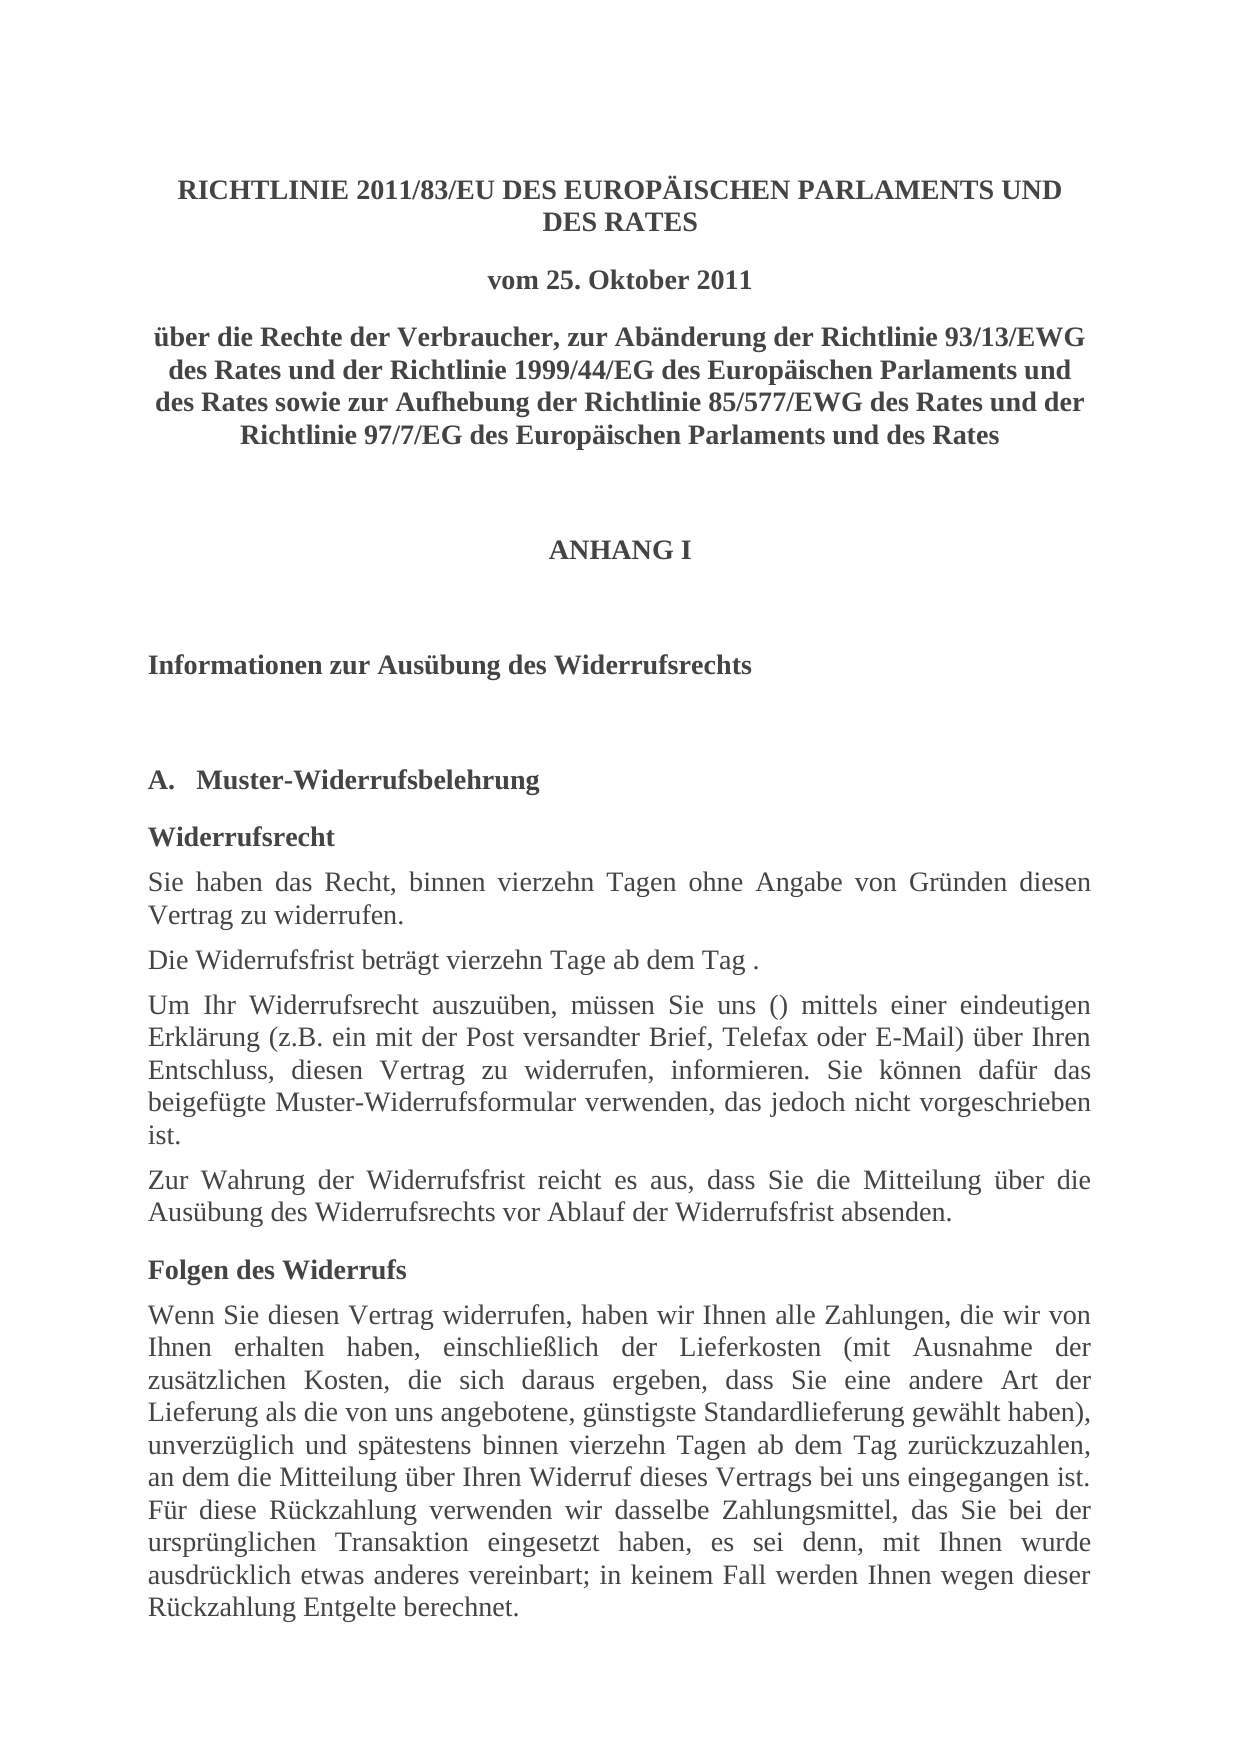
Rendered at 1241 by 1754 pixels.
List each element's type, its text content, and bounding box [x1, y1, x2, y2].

text ANHANG I [148, 533, 1093, 565]
text Informationen zur Ausübung des Widerrufsrechts [148, 648, 1093, 680]
text Die Widerrufsfrist beträgt vierzehn Tage ab dem Tag . [148, 943, 1093, 975]
text Widerrufsrecht [148, 820, 1093, 853]
text A. Muster-Widerrufsbelehrung [148, 763, 1093, 795]
text Folgen des Widerrufs [148, 1253, 1093, 1285]
text RICHTLINIE 2011/83/EU DES EUROPÄISCHEN PARLAMENTS UND DES RATES [148, 173, 1093, 238]
text vom 25. Oktober 2011 [148, 263, 1093, 295]
text Um Ihr Widerrufsrecht auszuüben, müssen Sie uns () mittels einer eindeutigen Erklärung (z.B. ein mit der Post versandter Brief, Telefax oder E-Mail) über Ihren Entschluss, diesen Vertrag zu widerrufen, informieren. Sie können dafür das beigefügte Muster-Widerrufsformular verwenden, das jedoch nicht vorgeschrieben ist. [148, 988, 1093, 1150]
text Sie haben das Recht, binnen vierzehn Tagen ohne Angabe von Gründen diesen Vertrag zu widerrufen. [148, 865, 1093, 930]
text Zur Wahrung der Widerrufsfrist reicht es aus, dass Sie die Mitteilung über die Ausübung des Widerrufsrechts vor Ablauf der Widerrufsfrist absenden. [148, 1163, 1093, 1228]
text Wenn Sie diesen Vertrag widerrufen, haben wir Ihnen alle Zahlungen, die wir von Ihnen erhalten haben, einschließlich der Lieferkosten (mit Ausnahme der zusätzlichen Kosten, die sich daraus ergeben, dass Sie eine andere Art der Lieferung als die von uns angebotene, günstigste Standardlieferung gewählt haben), unverzüglich und spätestens binnen vierzehn Tagen ab dem Tag zurückzuzahlen, an dem die Mitteilung über Ihren Widerruf dieses Vertrags bei uns eingegangen ist. Für diese Rückzahlung verwenden wir dasselbe Zahlungsmittel, das Sie bei der ursprünglichen Transaktion eingesetzt haben, es sei denn, mit Ihnen wurde ausdrücklich etwas anderes vereinbart; in keinem Fall werden Ihnen wegen dieser Rückzahlung Entgelte berechnet. [148, 1298, 1093, 1623]
text über die Rechte der Verbraucher, zur Abänderung der Richtlinie 93/13/EWG des Rates und der Richtlinie 1999/44/EG des Europäischen Parlaments und des Rates sowie zur Aufhebung der Richtlinie 85/577/EWG des Rates und der Richtlinie 97/7/EG des Europäischen Parlaments und des Rates [148, 320, 1093, 450]
